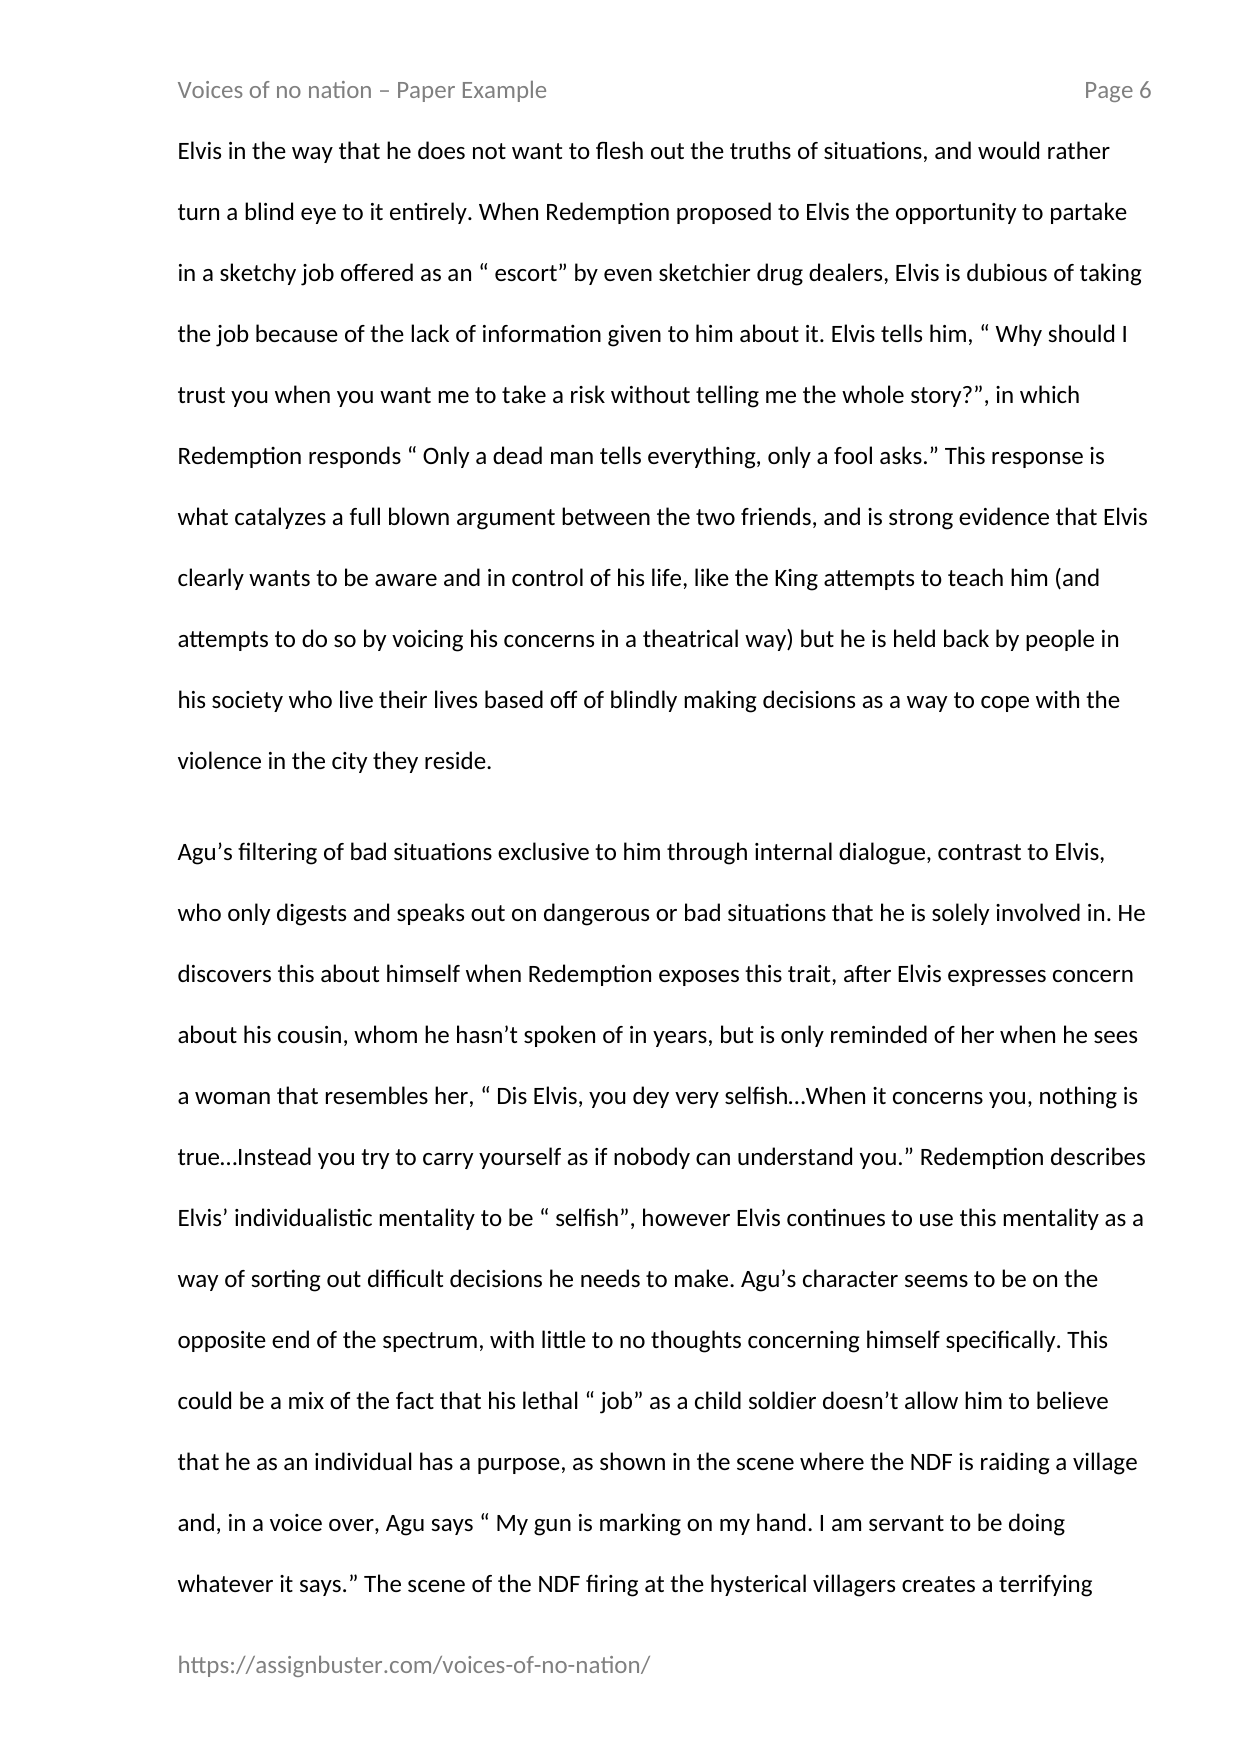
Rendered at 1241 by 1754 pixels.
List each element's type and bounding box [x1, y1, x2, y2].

text [177, 836, 1152, 1599]
text [177, 135, 1152, 776]
